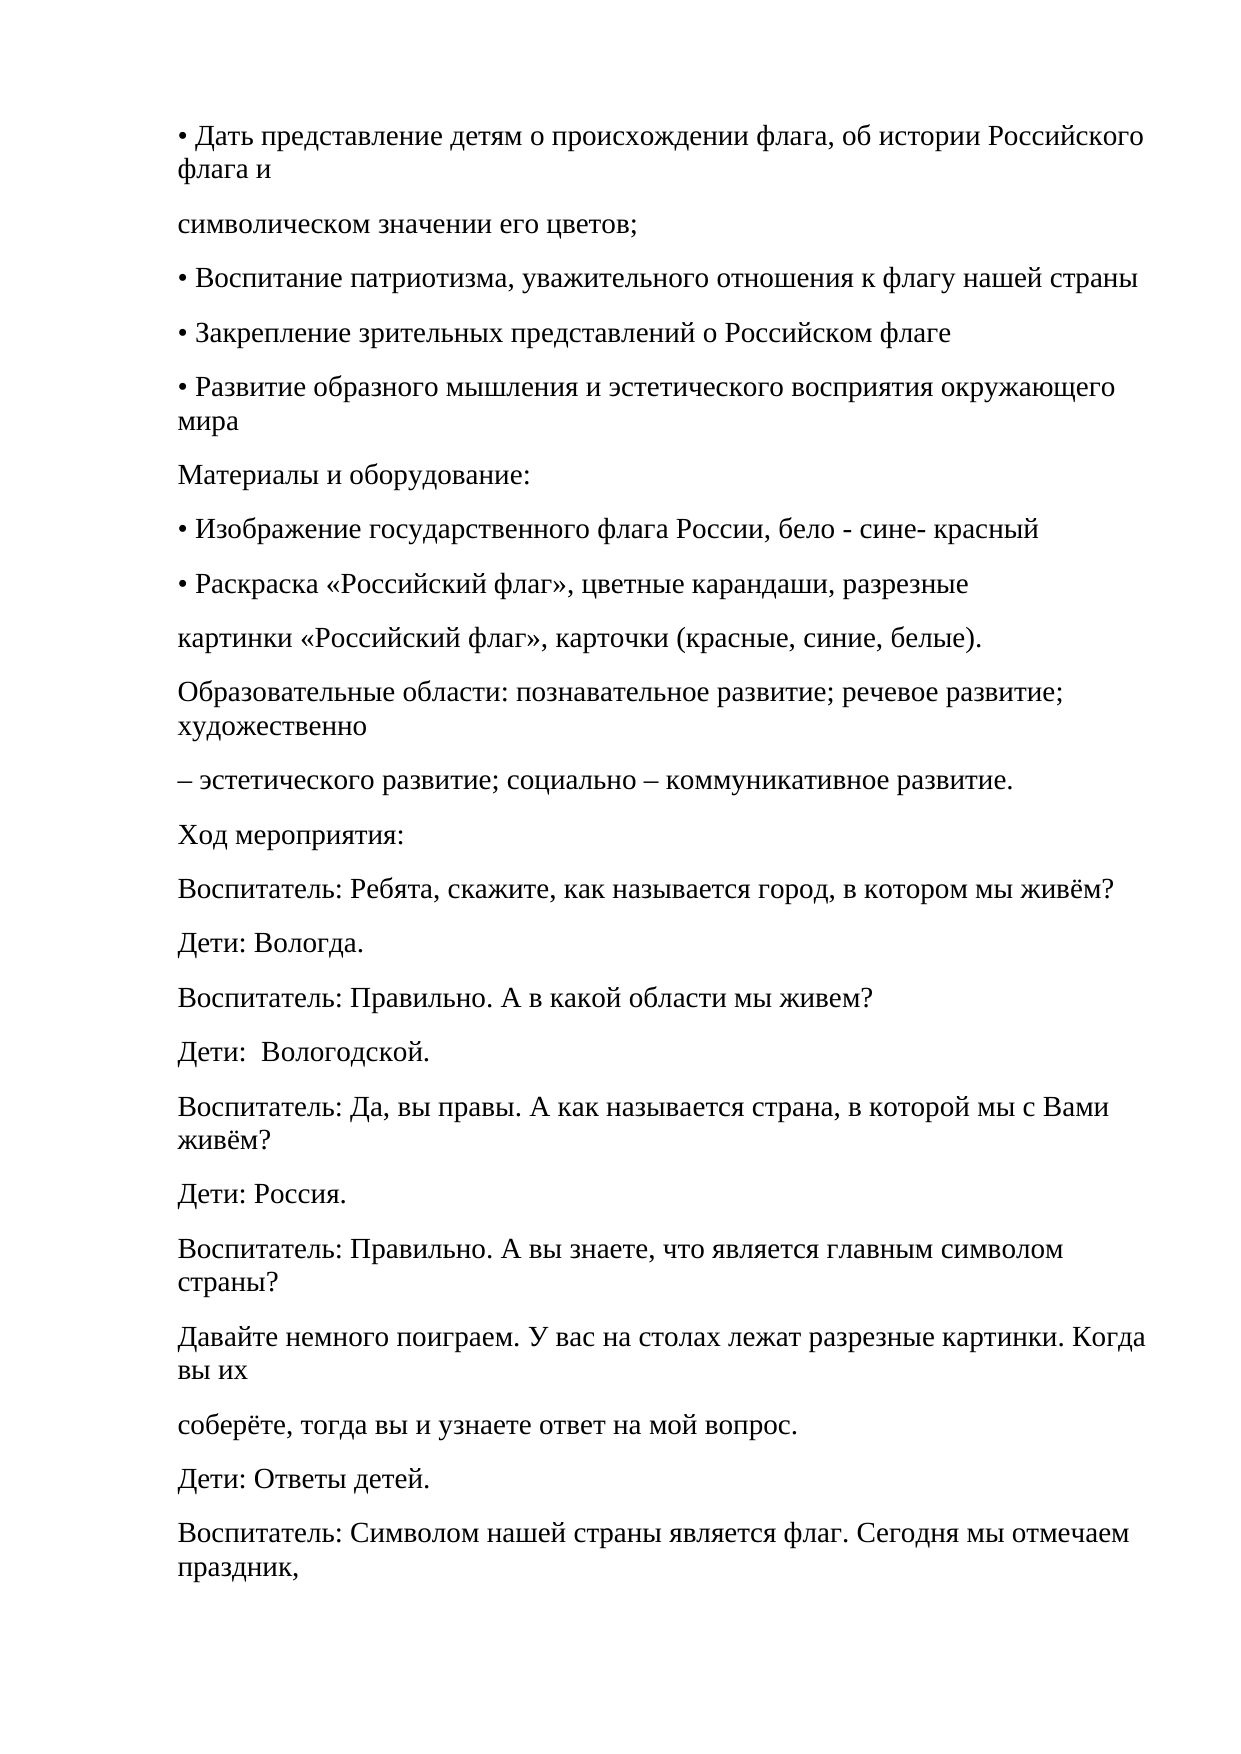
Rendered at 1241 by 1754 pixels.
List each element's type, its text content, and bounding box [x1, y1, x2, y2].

text • Развитие образного мышления и эстетического восприятия окружающего мира [177, 369, 1152, 436]
text • Закрепление зрительных представлений о Российском флаге [177, 315, 1152, 348]
text Материалы и оборудование: [177, 457, 1152, 491]
text Давайте немного поиграем. У вас на столах лежат разрезные картинки. Когда вы их [177, 1319, 1152, 1386]
text Воспитатель: Правильно. А в какой области мы живем? [177, 980, 1152, 1013]
text символическом значении его цветов; [177, 206, 1152, 239]
text Воспитатель: Ребята, скажите, как называется город, в котором мы живём? [177, 871, 1152, 905]
text Воспитатель: Да, вы правы. А как называется страна, в которой мы с Вами живём? [177, 1089, 1152, 1156]
text картинки «Российский флаг», карточки (красные, синие, белые). [177, 620, 1152, 654]
text – эстетического развитие; социально – коммуникативное развитие. [177, 762, 1152, 796]
text Ход мероприятия: [177, 817, 1152, 850]
text Воспитатель: Символом нашей страны является флаг. Сегодня мы отмечаем праздник, [177, 1516, 1152, 1583]
text Дети: Россия. [177, 1177, 1152, 1210]
text • Дать представление детям о происхождении флага, об истории Российского флага и [177, 118, 1152, 185]
text • Изображение государственного флага России, бело - сине- красный [177, 511, 1152, 545]
text • Раскраска «Российский флаг», цветные карандаши, разрезные [177, 566, 1152, 599]
text • Воспитание патриотизма, уважительного отношения к флагу нашей страны [177, 260, 1152, 294]
text Дети: Вологодской. [177, 1034, 1152, 1068]
text Воспитатель: Правильно. А вы знаете, что является главным символом страны? [177, 1231, 1152, 1298]
text соберёте, тогда вы и узнаете ответ на мой вопрос. [177, 1407, 1152, 1440]
text Дети: Ответы детей. [177, 1461, 1152, 1495]
text Образовательные области: познавательное развитие; речевое развитие; художественно [177, 674, 1152, 742]
text Дети: Вологда. [177, 926, 1152, 959]
